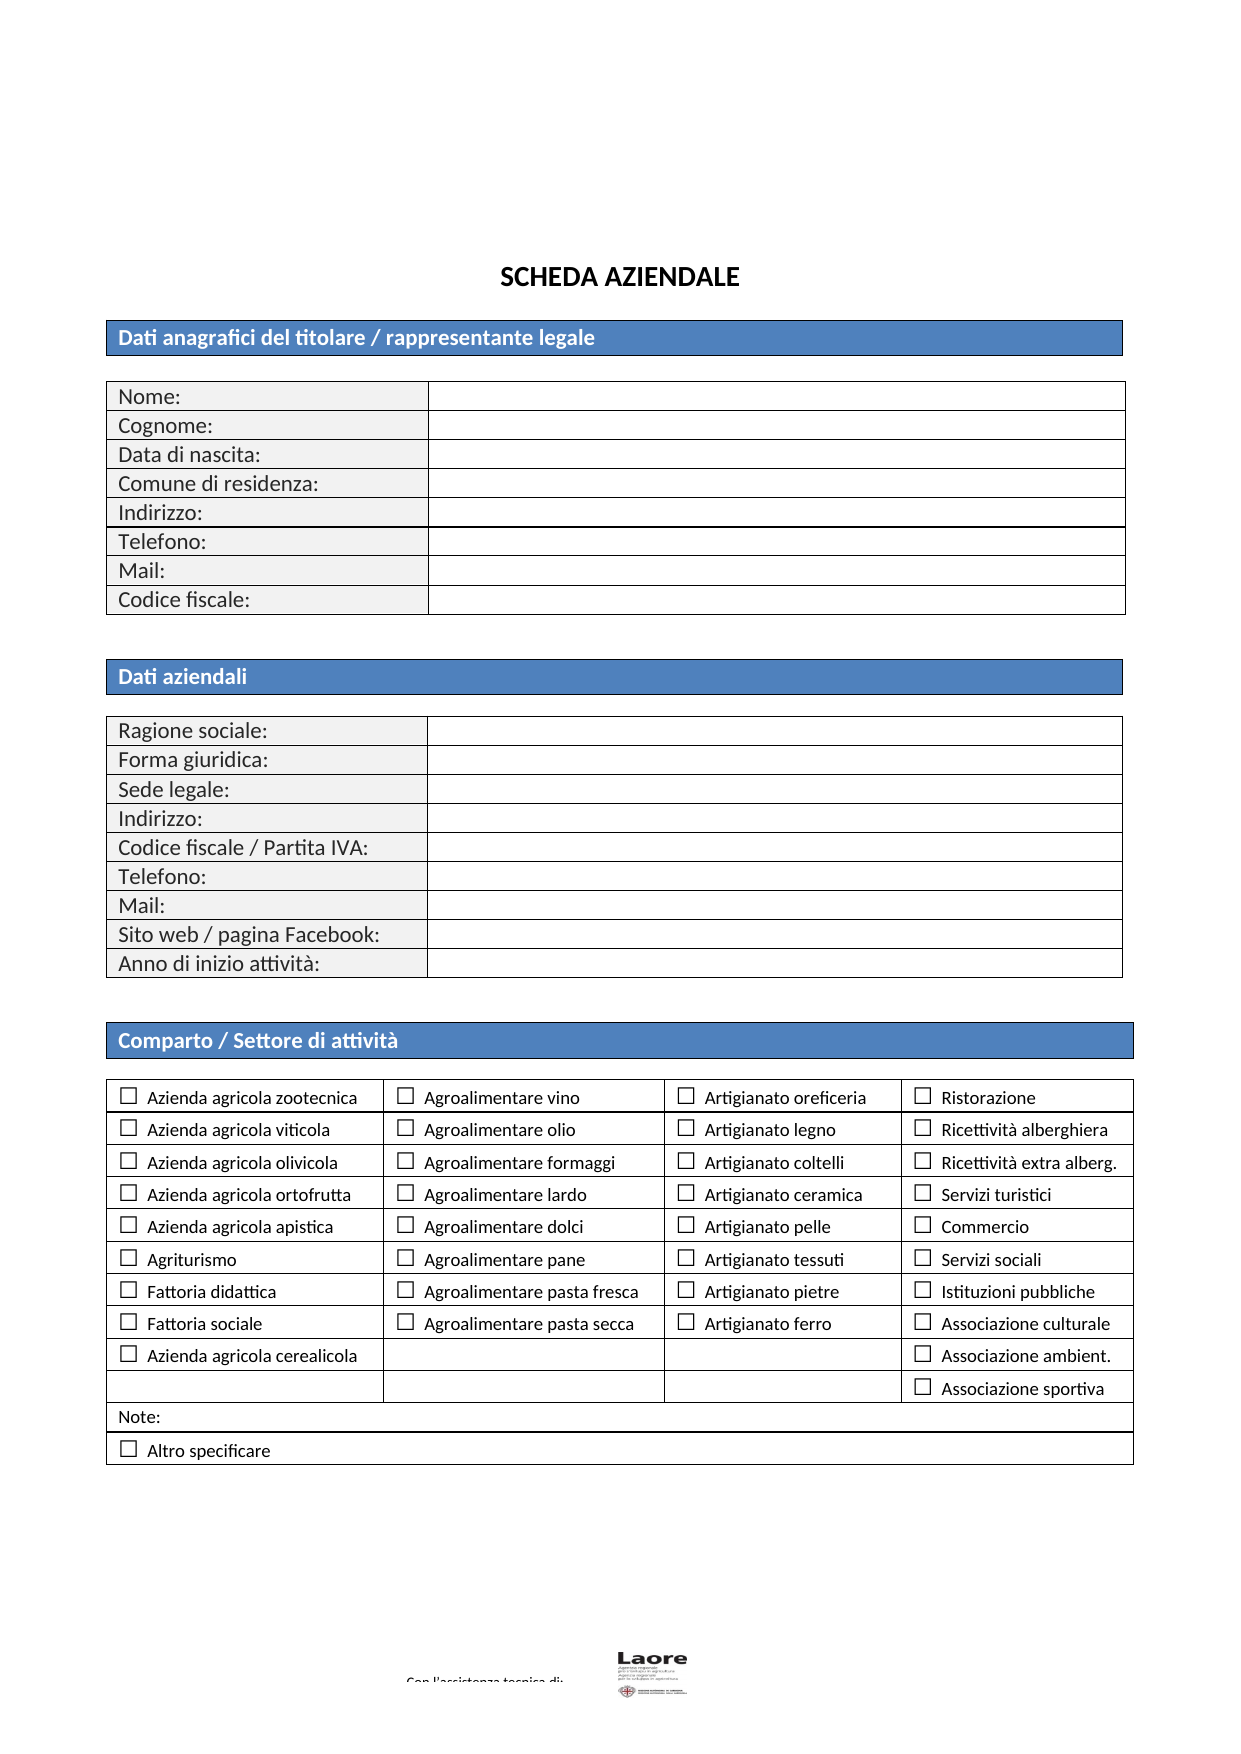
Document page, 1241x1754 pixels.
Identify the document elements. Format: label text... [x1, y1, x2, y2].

table_cell Commercio [902, 1209, 1133, 1241]
table_cell Fattoria sociale [107, 1306, 383, 1337]
table_cell [665, 1059, 901, 1079]
table_cell Anno di inizio attività: [107, 949, 427, 977]
table_cell Agroalimentare pane [384, 1242, 664, 1273]
table_cell [428, 717, 1122, 744]
table_cell Agroalimentare pasta secca [384, 1306, 664, 1337]
table_cell Codice fiscale: [107, 586, 428, 613]
table_cell Associazione culturale [902, 1306, 1133, 1337]
picture [618, 1652, 687, 1698]
table_cell Indirizzo: [107, 804, 427, 832]
table_cell Artigianato oreficeria [665, 1080, 901, 1111]
table_cell [107, 695, 428, 716]
table_cell [429, 556, 1125, 584]
table_cell Comune di residenza: [107, 469, 428, 497]
table_cell Altro specificare [107, 1433, 1133, 1464]
table_cell Azienda agricola apistica [107, 1209, 383, 1241]
table_cell [429, 411, 1125, 439]
table_cell Sede legale: [107, 775, 427, 803]
table_cell Servizi sociali [902, 1242, 1133, 1273]
table_cell [428, 804, 1122, 832]
table_header Dati aziendali [107, 660, 1122, 694]
table_cell [428, 891, 1122, 919]
table_cell [428, 775, 1122, 803]
table_header Dati anagrafici del titolare / rappresentante legale [107, 321, 1122, 355]
table_cell Artigianato pelle [665, 1209, 901, 1241]
table_cell Artigianato ferro [665, 1306, 901, 1337]
table_cell Agroalimentare vino [384, 1080, 664, 1111]
table_cell Agroalimentare pasta fresca [384, 1274, 664, 1305]
table_cell Note: [107, 1403, 1133, 1431]
table_cell Azienda agricola zootecnica [107, 1080, 383, 1111]
table_cell Istituzioni pubbliche [902, 1274, 1133, 1305]
table_cell Artigianato legno [665, 1113, 901, 1144]
table_cell [107, 1059, 263, 1079]
table_cell Agroalimentare formaggi [384, 1145, 664, 1176]
table_cell Telefono: [107, 528, 428, 555]
table_cell Agroalimentare dolci [384, 1209, 664, 1241]
table_cell Ristorazione [902, 1080, 1133, 1111]
table_cell Artigianato pietre [665, 1274, 901, 1305]
table_cell Ragione sociale: [107, 717, 427, 744]
table_cell [665, 1371, 901, 1402]
table_cell Mail: [107, 891, 427, 919]
table_cell [429, 469, 1125, 497]
table_cell [665, 1339, 901, 1370]
table_cell [429, 382, 1125, 410]
table_cell Artigianato coltelli [665, 1145, 901, 1176]
text SCHEDA AZIENDALE [118, 258, 1122, 293]
table_cell [107, 356, 428, 381]
table_cell [384, 1339, 664, 1370]
table_cell Cognome: [107, 411, 428, 439]
table_cell [901, 1059, 1133, 1079]
table_cell [429, 528, 1125, 555]
table_cell [428, 833, 1122, 861]
table_cell Azienda agricola olivicola [107, 1145, 383, 1176]
table_cell Fattoria didattica [107, 1274, 383, 1305]
table_cell [429, 440, 1125, 468]
table_cell [429, 586, 1125, 613]
table_cell Ricettività extra alberg. [902, 1145, 1133, 1176]
table_cell Artigianato ceramica [665, 1177, 901, 1208]
table_cell Nome: [107, 382, 428, 410]
table_cell Indirizzo: [107, 498, 428, 526]
table_cell Mail: [107, 556, 428, 584]
table_cell [384, 1371, 664, 1402]
table_cell Data di nascita: [107, 440, 428, 468]
table_cell [107, 1371, 383, 1402]
table_header Comparto / Settore di attività [107, 1023, 1133, 1058]
table_cell [429, 498, 1125, 526]
table_cell [428, 949, 1122, 977]
table_cell [428, 920, 1122, 948]
table_cell Agroalimentare lardo [384, 1177, 664, 1208]
table_cell Agroalimentare olio [384, 1113, 664, 1144]
table_cell Associazione sportiva [902, 1371, 1133, 1402]
table_cell Forma giuridica: [107, 746, 427, 774]
table_cell Telefono: [107, 862, 427, 890]
table_cell Azienda agricola ortofrutta [107, 1177, 383, 1208]
table_cell [428, 862, 1122, 890]
table_cell [263, 1059, 664, 1079]
table_cell Codice fiscale / Partita IVA: [107, 833, 427, 861]
table_cell Associazione ambient. [902, 1339, 1133, 1370]
table_cell Servizi turistici [902, 1177, 1133, 1208]
table_cell [428, 695, 1122, 716]
table_cell Sito web / pagina Facebook: [107, 920, 427, 948]
table_cell Azienda agricola cerealicola [107, 1339, 383, 1370]
table_cell Agriturismo [107, 1242, 383, 1273]
table_cell [428, 746, 1122, 774]
table_cell Ricettività alberghiera [902, 1113, 1133, 1144]
table_cell Artigianato tessuti [665, 1242, 901, 1273]
table_cell [428, 356, 1122, 381]
table_cell Azienda agricola viticola [107, 1113, 383, 1144]
